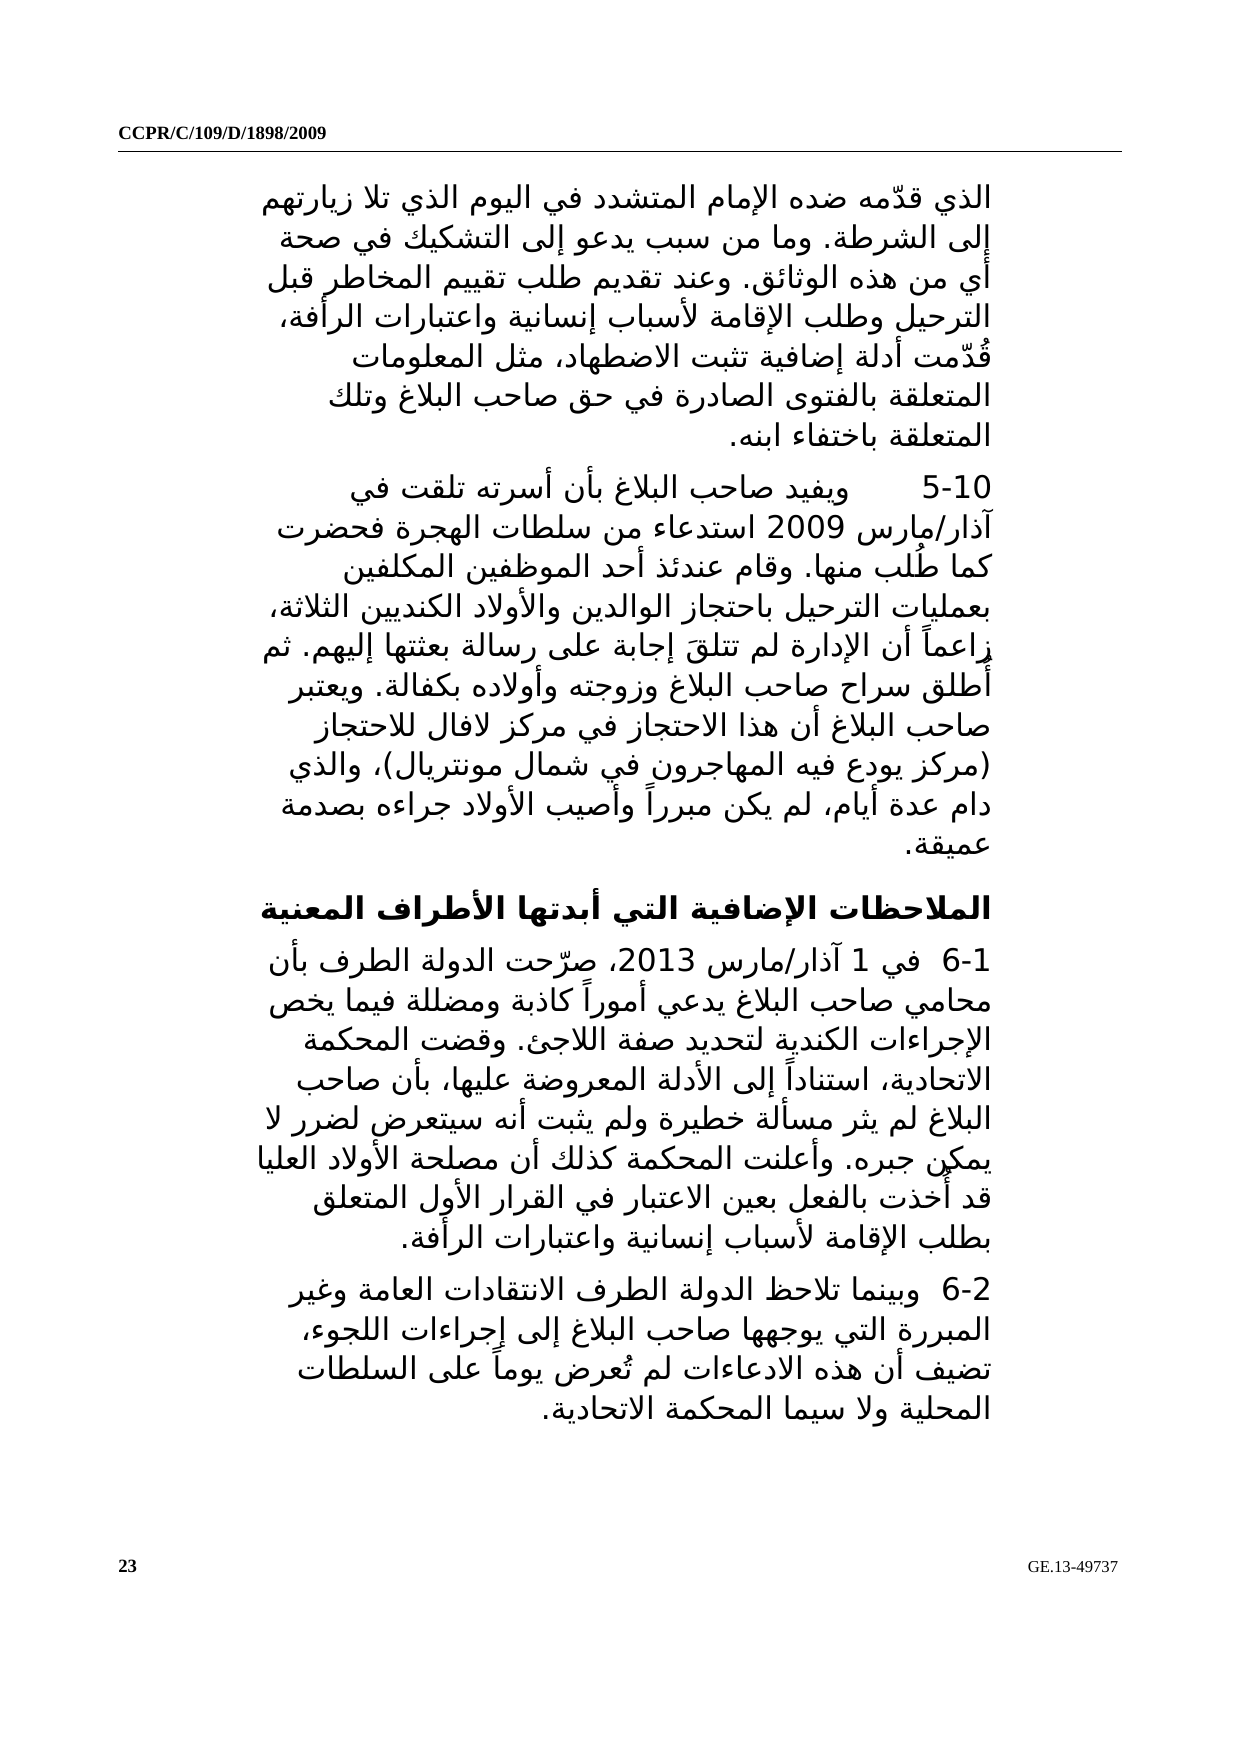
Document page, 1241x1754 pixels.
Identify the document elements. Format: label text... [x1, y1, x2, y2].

text 5-10 ويفيد صاحب البلاغ بأن أسرته تلقت في آذار/مارس 2009 استدعاء من سلطات الهجرة فحضرت كما طُلب منها. وقام عندئذ أحد الموظفين المكلفين بعمليات الترحيل باحتجاز الوالدين والأولاد الكنديين الثلاثة، زاعماً أن الإدارة لم تتلقَ إجابة على رسالة بعثتها إليهم. ثم أُطلق سراح صاحب البلاغ وزوجته وأولاده بكفالة. ويعتبر صاحب البلاغ أن هذا الاحتجاز في مركز لافال للاحتجاز (مركز يودع فيه المهاجرون في شمال مونتريال)، والذي دام عدة أيام، لم يكن مبرراً وأصيب الأولاد جراءه بصدمة عميقة. [248, 467, 992, 863]
text 6-1 في 1 آذار/مارس 2013، صرّحت الدولة الطرف بأن محامي صاحب البلاغ يدعي أموراً كاذبة ومضللة فيما يخص الإجراءات الكندية لتحديد صفة اللاجئ. وقضت المحكمة الاتحادية، استناداً إلى الأدلة المعروضة عليها، بأن صاحب البلاغ لم يثر مسألة خطيرة ولم يثبت أنه سيتعرض لضرر لا يمكن جبره. وأعلنت المحكمة كذلك أن مصلحة الأولاد العليا قد أُخذت بالفعل بعين الاعتبار في القرار الأول المتعلق بطلب الإقامة لأسباب إنسانية واعتبارات الرأفة. [248, 940, 992, 1256]
text 6-2 وبينما تلاحظ الدولة الطرف الانتقادات العامة وغير المبررة التي يوجهها صاحب البلاغ إلى إجراءات اللجوء، تضيف أن هذه الادعاءات لم تُعرض يوماً على السلطات المحلية ولا سيما المحكمة الاتحادية. [248, 1269, 992, 1427]
text الملاحظات الإضافية التي أبدتها الأطراف المعنية [248, 888, 1122, 927]
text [248, 177, 992, 454]
